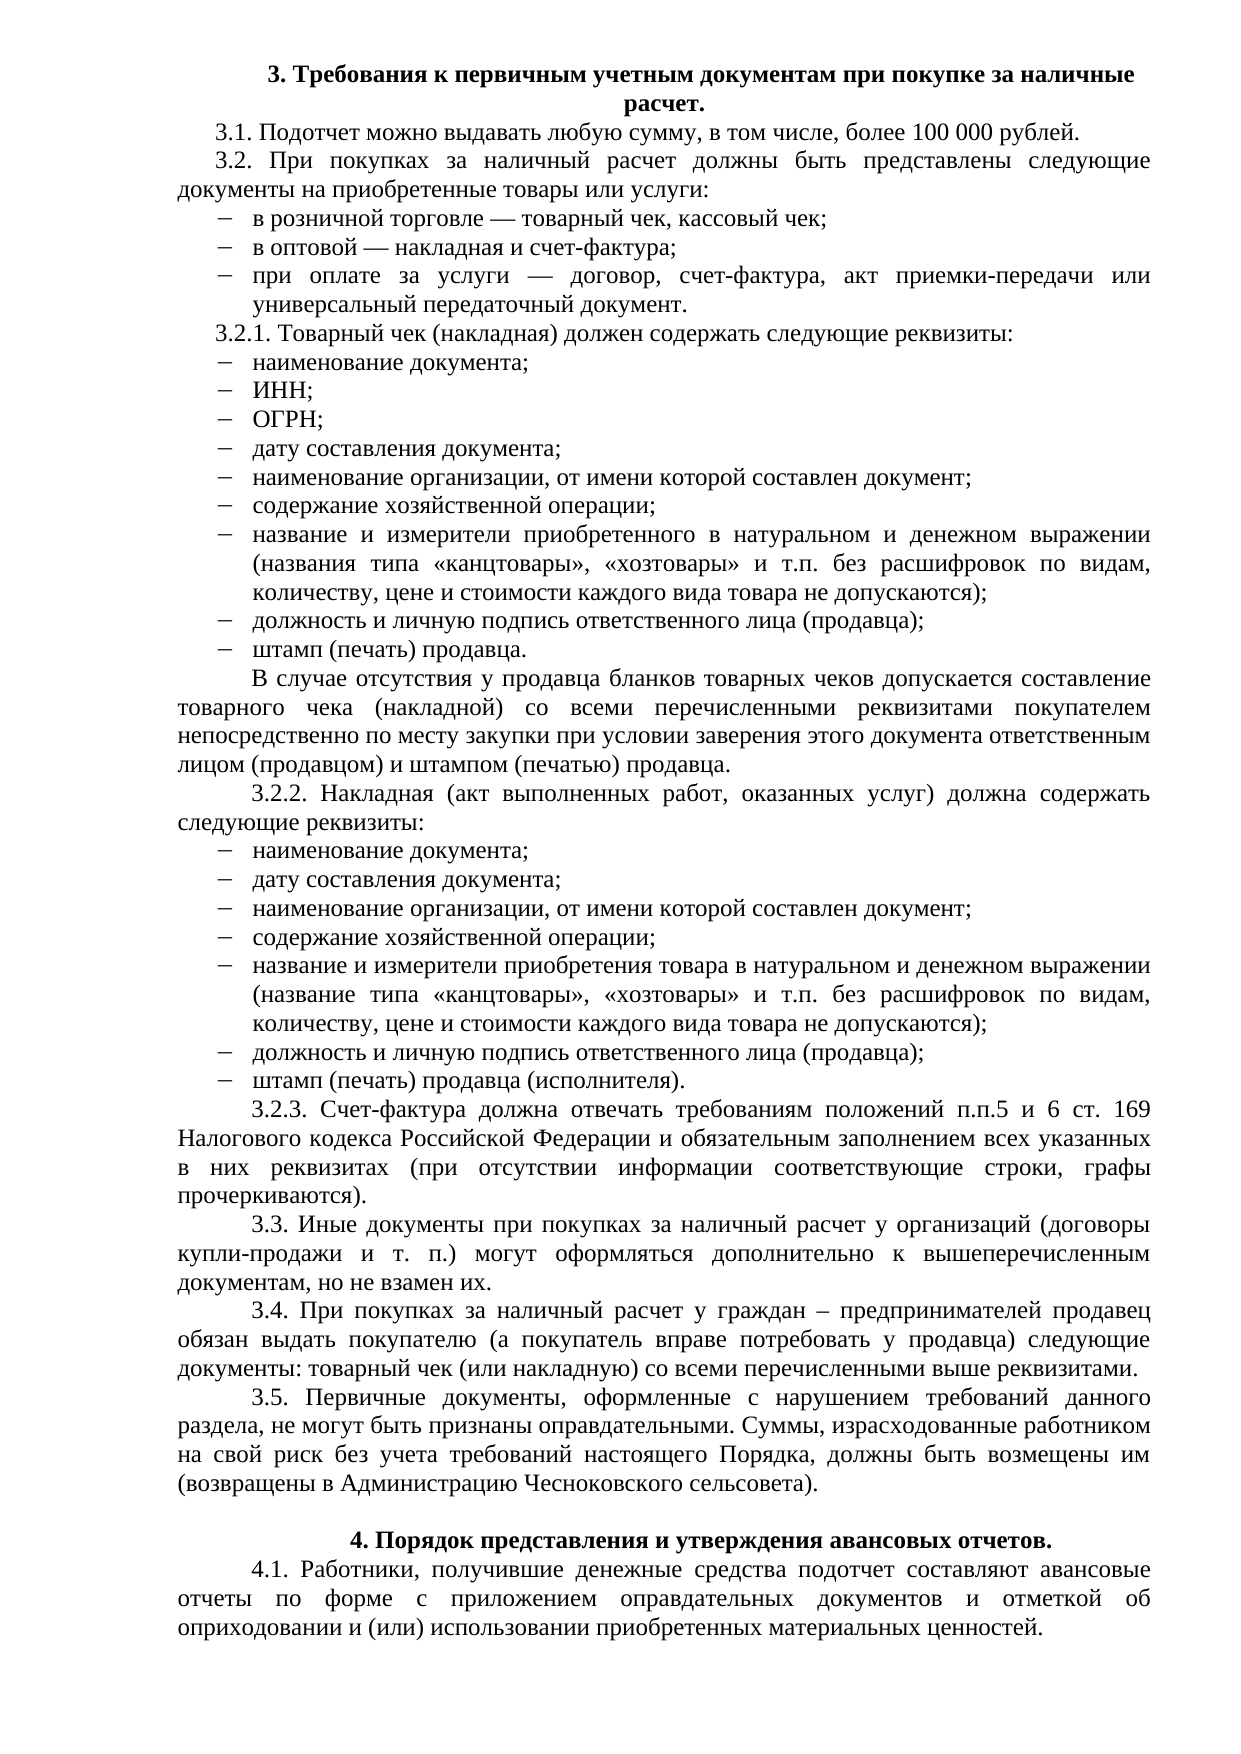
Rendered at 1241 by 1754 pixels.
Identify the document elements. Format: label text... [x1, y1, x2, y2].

list содержание хозяйственной операции; [215, 922, 1152, 950]
list в оптовой — накладная и счет-фактура; [215, 232, 1152, 260]
text 3.2.2. Накладная (акт выполненных работ, оказанных услуг) должна содержать следующие реквизиты: [177, 778, 1152, 835]
list дату составления документа; [215, 433, 1152, 462]
text 3.2.1. Товарный чек (накладная) должен содержать следующие реквизиты: [177, 318, 1152, 347]
list содержание хозяйственной операции; [215, 490, 1152, 519]
list ИНН; [215, 375, 1152, 404]
text 4. Порядок представления и утверждения авансовых отчетов. [177, 1525, 1152, 1554]
text 3.2.3. Счет-фактура должна отвечать требованиям положений п.п.5 и 6 ст. 169 Налогового кодекса Российской Федерации и обязательным заполнением всех указанных в них реквизитах (при отсутствии информации соответствующие строки, графы прочеркиваются). [177, 1094, 1152, 1209]
list наименование документа; [215, 835, 1152, 864]
list должность и личную подпись ответственного лица (продавца); [215, 605, 1152, 634]
list ОГРН; [215, 404, 1152, 433]
list должность и личную подпись ответственного лица (продавца); [215, 1037, 1152, 1065]
text 3.2. При покупках за наличный расчет должны быть представлены следующие документы на приобретенные товары или услуги: [177, 145, 1152, 203]
list при оплате за услуги — договор, счет-фактура, акт приемки-передачи или универсальный передаточный документ. [215, 260, 1152, 318]
list наименование организации, от имени которой составлен документ; [215, 462, 1152, 490]
text 4.1. Работники, получившие денежные средства подотчет составляют авансовые отчеты по форме с приложением оправдательных документов и отметкой об оприходовании и (или) использовании приобретенных материальных ценностей. [177, 1554, 1152, 1640]
list наименование документа; [215, 347, 1152, 375]
list дату составления документа; [215, 864, 1152, 893]
text 3.5. Первичные документы, оформленные с нарушением требований данного раздела, не могут быть признаны оправдательными. Суммы, израсходованные работником на свой риск без учета требований настоящего Порядка, должны быть возмещены им (возвращены в Администрацию Чесноковского сельсовета). [177, 1382, 1152, 1497]
list штамп (печать) продавца (исполнителя). [215, 1065, 1152, 1094]
list штамп (печать) продавца. [215, 634, 1152, 663]
text В случае отсутствия у продавца бланков товарных чеков допускается составление товарного чека (накладной) со всеми перечисленными реквизитами покупателем непосредственно по месту закупки при условии заверения этого документа ответственным лицом (продавцом) и штампом (печатью) продавца. [177, 663, 1152, 778]
list в розничной торговле — товарный чек, кассовый чек; [215, 203, 1152, 232]
text 3.3. Иные документы при покупках за наличный расчет у организаций (договоры купли-продажи и т. п.) могут оформляться дополнительно к вышеперечисленным документам, но не взамен их. [177, 1209, 1152, 1295]
list название и измерители приобретенного в натуральном и денежном выражении (названия типа «канцтовары», «хозтовары» и т.п. без расшифровок по видам, количеству, цене и стоимости каждого вида товара не допускаются); [215, 519, 1152, 605]
text 3.1. Подотчет можно выдавать любую сумму, в том числе, более 100 000 рублей. [177, 117, 1152, 145]
list название и измерители приобретения товара в натуральном и денежном выражении (название типа «канцтовары», «хозтовары» и т.п. без расшифровок по видам, количеству, цене и стоимости каждого вида товара не допускаются); [215, 950, 1152, 1037]
text 3. Требования к первичным учетным документам при покупке за наличные расчет. [177, 59, 1152, 117]
text 3.4. При покупках за наличный расчет у граждан – предпринимателей продавец обязан выдать покупателю (а покупатель вправе потребовать у продавца) следующие документы: товарный чек (или накладную) со всеми перечисленными выше реквизитами. [177, 1295, 1152, 1382]
list наименование организации, от имени которой составлен документ; [215, 893, 1152, 922]
